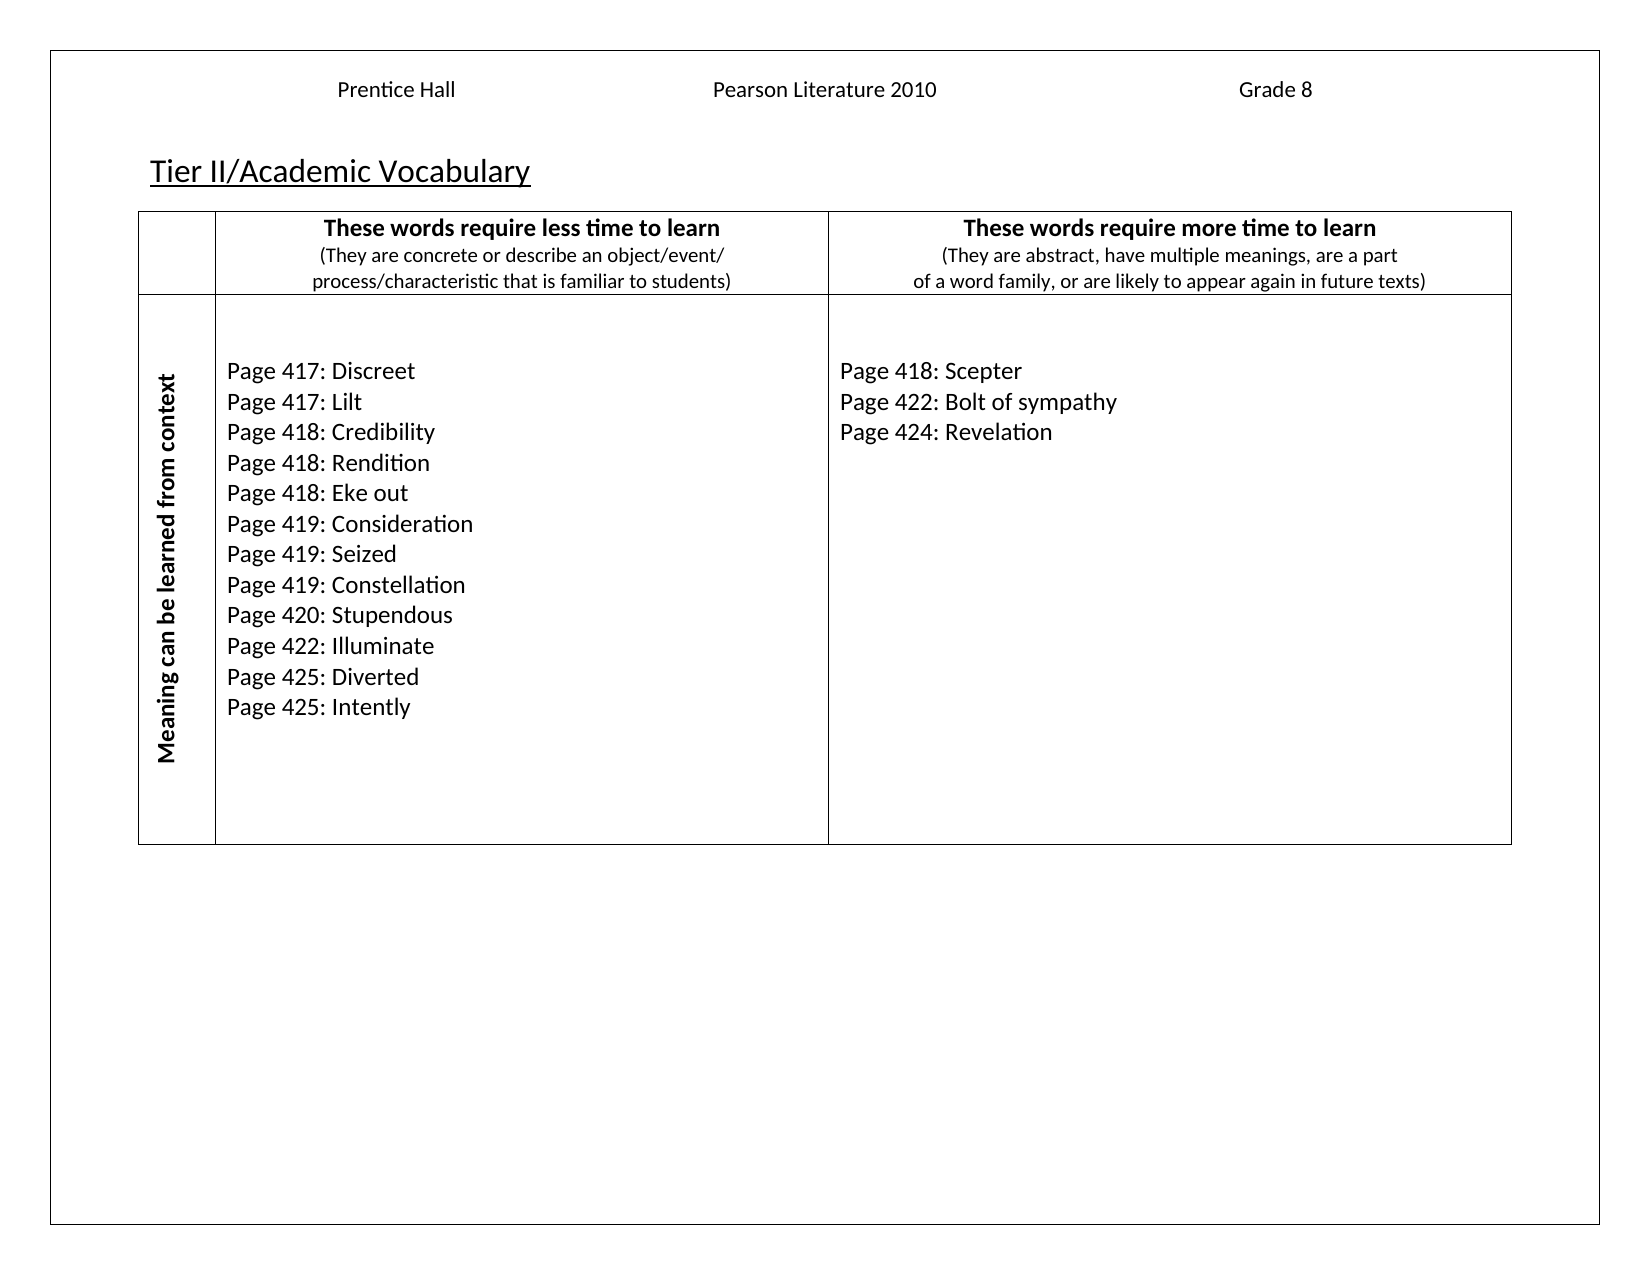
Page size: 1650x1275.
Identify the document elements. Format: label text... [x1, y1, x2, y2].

table_header These words require more time to learn (They are abstract, have multiple meanings, are a part of a word family, or are likely to appear again in future texts) [829, 212, 1511, 293]
table_cell Page 417: Discreet Page 417: Lilt Page 418: Credibility Page 418: Rendition Page 418: Eke out Page 419: Consideration Page 419: Seized Page 419: Constellation Page 420: Stupendous Page 422: Illuminate Page 425: Diverted Page 425: Intently [216, 295, 828, 844]
text Tier II/Academic Vocabulary [150, 150, 1500, 191]
table_cell Meaning can be learned from context [139, 295, 215, 844]
table_header These words require less time to learn (They are concrete or describe an object/event/ process/characteristic that is familiar to students) [216, 212, 828, 293]
table_header [139, 212, 215, 293]
table_cell Page 418: Scepter Page 422: Bolt of sympathy Page 424: Revelation [829, 295, 1511, 844]
